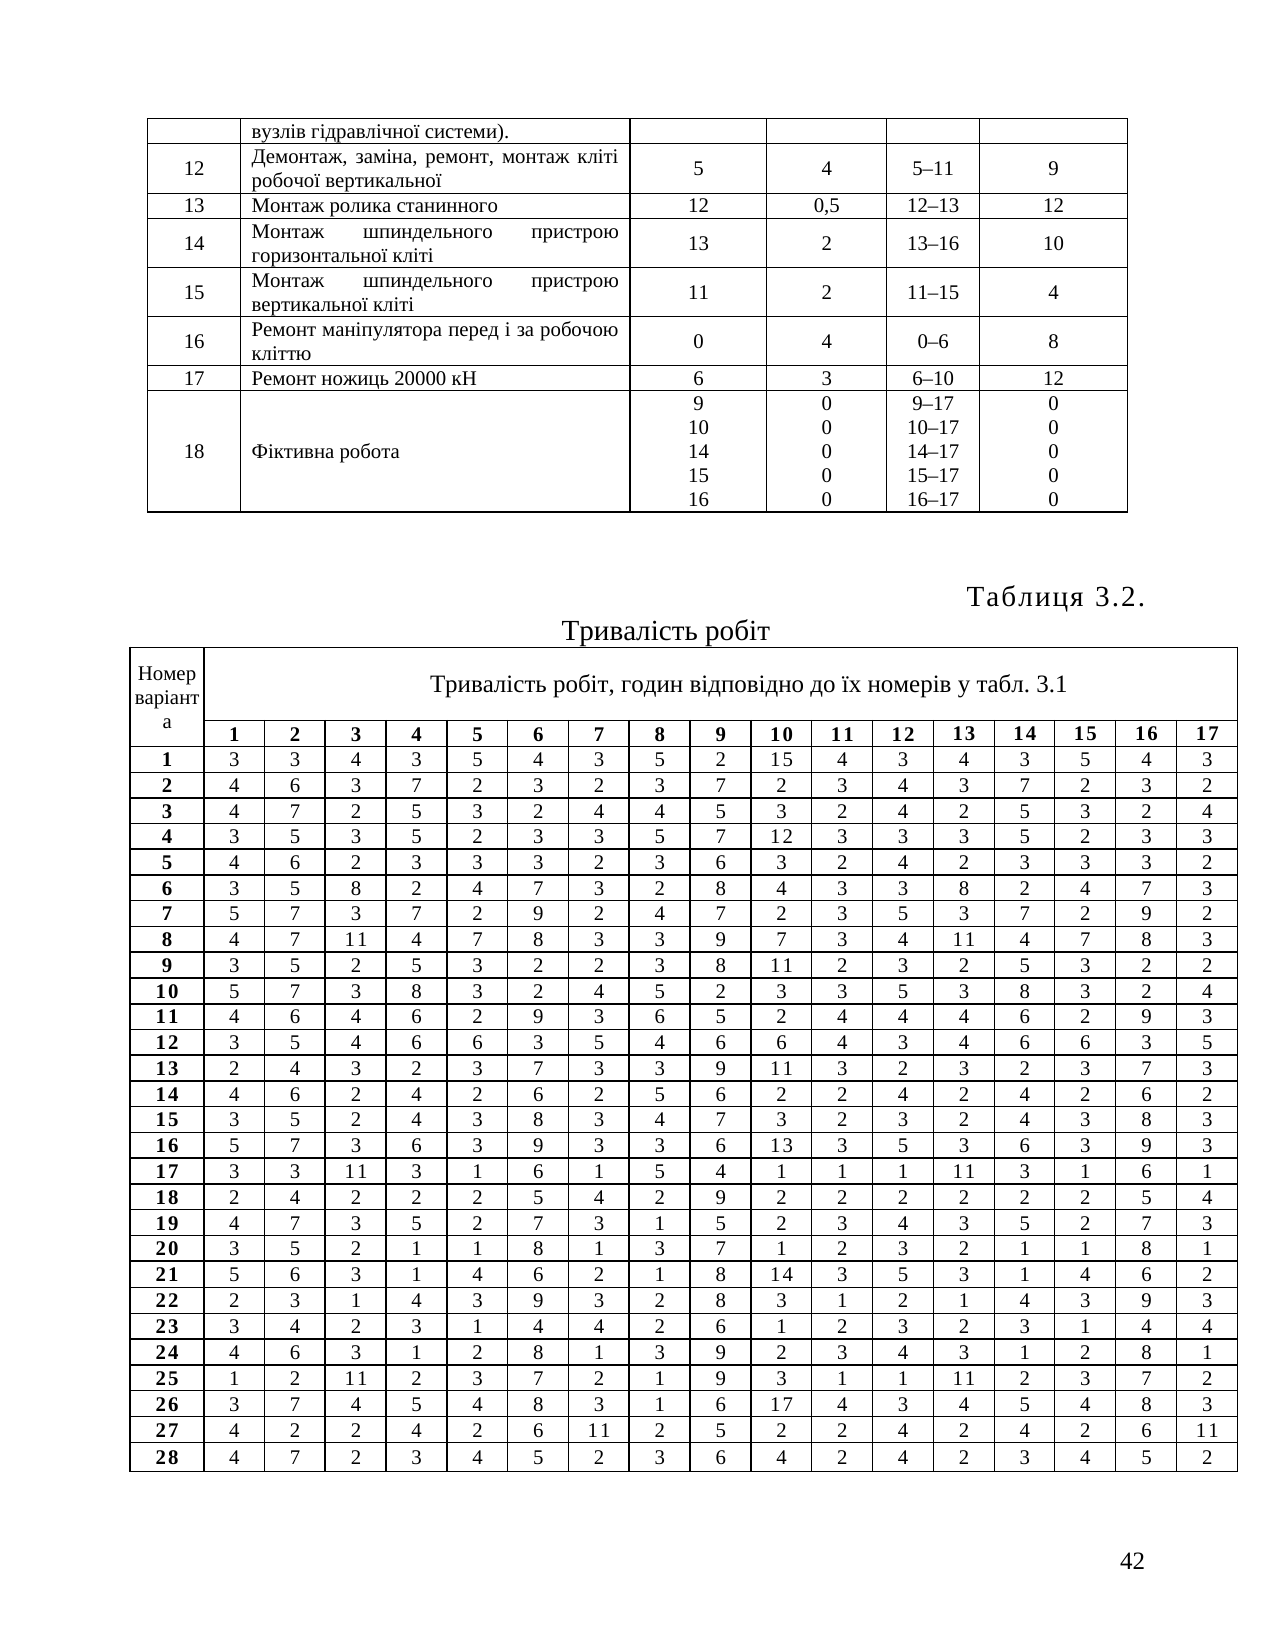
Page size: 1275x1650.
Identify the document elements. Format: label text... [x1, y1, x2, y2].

table_cell 3 [630, 1443, 689, 1471]
table_cell 4 [205, 1210, 264, 1235]
table_cell 9 [980, 144, 1127, 192]
table_cell 2 [1055, 901, 1115, 926]
table_cell 5 [387, 1210, 446, 1235]
table_cell 2 [1055, 1210, 1115, 1235]
table_cell 5 [205, 901, 264, 926]
table_cell 12 [148, 144, 240, 192]
table_header Тривалість робіт, годин відповідно до їх номерів у табл. 3.1 [205, 648, 1237, 720]
table_cell 7 [131, 901, 203, 926]
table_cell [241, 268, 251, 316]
table_cell 0–6 [887, 317, 979, 365]
table_header Номер варіанта [131, 648, 203, 746]
table_cell 0 [631, 317, 766, 365]
table_cell 4 [980, 268, 1127, 316]
table_cell 4 [630, 901, 689, 926]
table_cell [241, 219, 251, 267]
table_cell 19 [131, 1210, 203, 1235]
table_cell 4 [767, 144, 886, 192]
table_cell 15 [1055, 721, 1115, 746]
table_cell 7 [1116, 1210, 1176, 1235]
table_cell 6 [691, 1443, 750, 1471]
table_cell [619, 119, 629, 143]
table_cell 2 [569, 1443, 628, 1471]
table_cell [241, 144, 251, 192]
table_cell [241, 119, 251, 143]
table_cell 1 [630, 1210, 689, 1235]
table_cell 2 [934, 1443, 994, 1471]
table_cell 16 [148, 317, 240, 365]
table_cell 2 [812, 1443, 872, 1471]
table_cell 10 [980, 219, 1127, 267]
table_cell 16 [1116, 721, 1176, 746]
table_cell 4 [767, 317, 886, 365]
table_cell 4 [873, 1210, 933, 1235]
table_cell 2 [767, 219, 886, 267]
table_cell 13 [934, 721, 994, 746]
text Тривалість робіт [130, 613, 1145, 647]
table_cell 3 [1177, 1210, 1237, 1235]
table_cell 3 [812, 901, 872, 926]
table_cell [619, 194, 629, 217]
table_cell 4 [448, 1443, 507, 1471]
table_cell 3 [934, 901, 994, 926]
table_cell 7 [265, 1443, 324, 1471]
table_cell 5 [508, 1443, 568, 1471]
table_cell 2 [569, 901, 628, 926]
table_cell 3 [812, 1210, 872, 1235]
table_cell 7 [265, 1210, 324, 1235]
table_cell 11 [631, 268, 766, 316]
table_cell 7 [995, 901, 1054, 926]
table_cell 3 [387, 1443, 446, 1471]
table_cell 2 [752, 1210, 811, 1235]
table_cell 2 [326, 1443, 385, 1471]
table_cell 5 [1116, 1443, 1176, 1471]
table_cell 5 [631, 144, 766, 192]
table_cell 8 [980, 317, 1127, 365]
table_cell 5 [995, 1210, 1054, 1235]
table_cell 4 [205, 1443, 264, 1471]
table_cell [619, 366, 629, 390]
table_cell 7 [691, 901, 750, 926]
table_cell 6 [980, 119, 1127, 143]
table_cell 28 [131, 1443, 203, 1471]
table_cell 15 [148, 268, 240, 316]
table_cell 9 [508, 901, 568, 926]
table_cell 18 [148, 391, 240, 511]
table_cell 11 [148, 119, 240, 143]
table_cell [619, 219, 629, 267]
table_cell 4 [1055, 1443, 1115, 1471]
table_cell 9 [1116, 901, 1176, 926]
table_cell 7 [265, 901, 324, 926]
table_cell 14 [995, 721, 1054, 746]
table_cell 17 [1177, 721, 1237, 746]
table_cell 2 [1177, 901, 1237, 926]
text Таблиця 3.2. [130, 579, 1145, 613]
table_cell 3 [326, 901, 385, 926]
table_cell 3–12 [887, 119, 979, 143]
table_cell 4 [873, 1443, 933, 1471]
table_cell Фіктивна робота [241, 391, 629, 511]
table_cell 2 [1177, 1443, 1237, 1471]
table_cell 4 [752, 1443, 811, 1471]
table_cell 3 [631, 119, 766, 143]
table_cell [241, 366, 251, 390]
table_cell 2 [448, 1210, 507, 1235]
table_cell 3 [934, 1210, 994, 1235]
table_cell 5–11 [887, 144, 979, 192]
table_cell 7 [387, 901, 446, 926]
table_cell 3 [326, 1210, 385, 1235]
table_cell 14 [148, 219, 240, 267]
table_cell 11–15 [887, 268, 979, 316]
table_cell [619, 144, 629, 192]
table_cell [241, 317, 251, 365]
table_cell 2 [448, 901, 507, 926]
table_cell 3 [995, 1443, 1054, 1471]
table_cell 6 [767, 119, 886, 143]
table_cell 13–16 [887, 219, 979, 267]
table_cell 5 [873, 901, 933, 926]
table_cell 7 [508, 1210, 568, 1235]
table_cell 2 [752, 901, 811, 926]
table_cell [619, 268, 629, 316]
table_cell 13 [631, 219, 766, 267]
table_cell 2 [767, 268, 886, 316]
table_cell 3 [569, 1210, 628, 1235]
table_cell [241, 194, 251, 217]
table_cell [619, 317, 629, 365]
table_cell 5 [691, 1210, 750, 1235]
